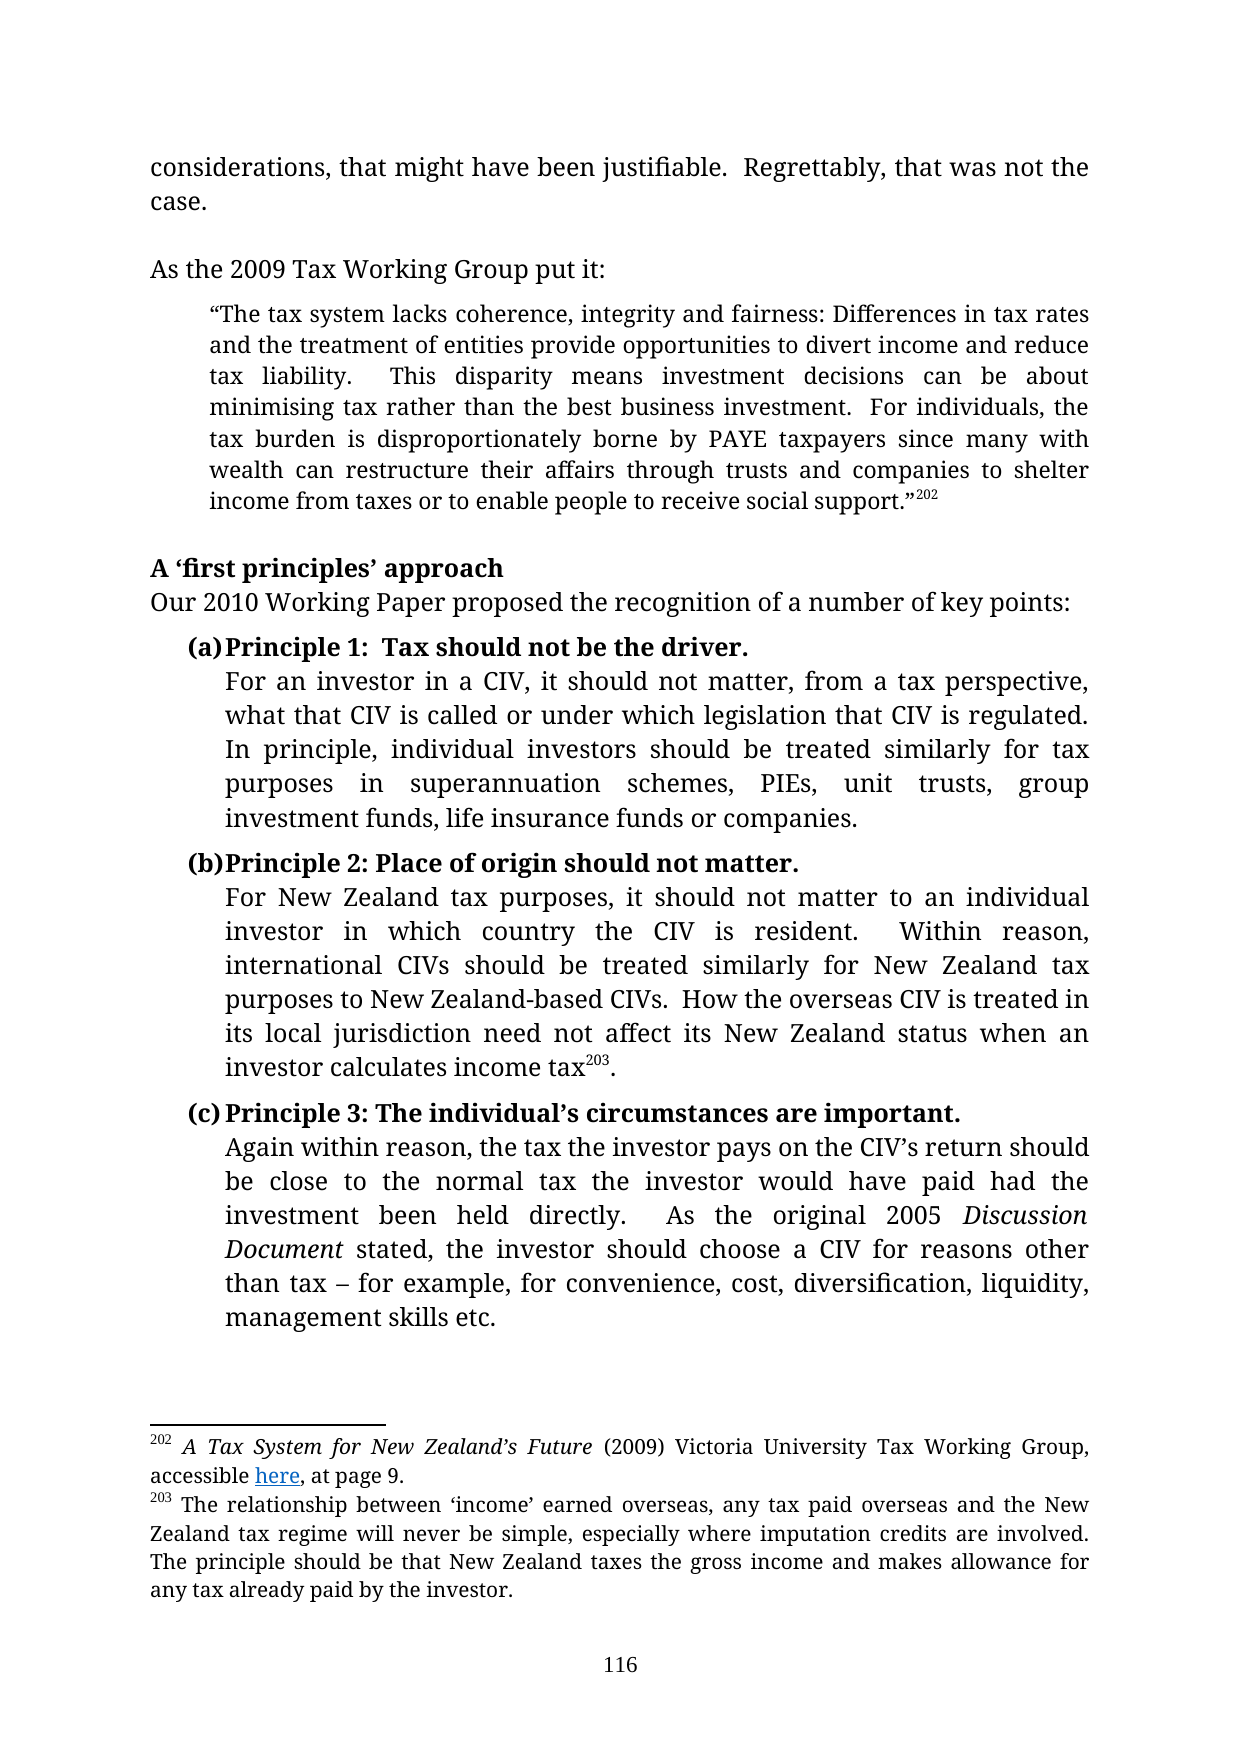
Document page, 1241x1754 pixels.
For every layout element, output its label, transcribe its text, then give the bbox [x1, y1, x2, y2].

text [150, 150, 1090, 218]
text Again within reason, the tax the investor pays on the CIV’s return should be close to the normal tax the investor would have paid had the investment been held directly. As the original 2005 Discussion Document stated, the investor should choose a CIV for reasons other than tax – for example, for convenience, cost, diversification, liquidity, management skills etc. [225, 1129, 1090, 1334]
list Principle 1: Tax should not be the driver. [187, 630, 1090, 664]
text As the 2009 Tax Working Group put it: [150, 252, 1090, 286]
list Principle 2: Place of origin should not matter. [187, 846, 1090, 880]
list Principle 3: The individual’s circumstances are important. [187, 1095, 1090, 1129]
text A ‘first principles’ approach [150, 550, 1090, 584]
text For New Zealand tax purposes, it should not matter to an individual investor in which country the CIV is resident. Within reason, international CIVs should be treated similarly for New Zealand tax purposes to New Zealand-based CIVs. How the overseas CIV is treated in its local jurisdiction need not affect its New Zealand status when an investor calculates income tax. [225, 880, 1090, 1084]
text Our 2010 Working Paper proposed the recognition of a number of key points: [150, 584, 1090, 618]
text For an investor in a CIV, it should not matter, from a tax perspective, what that CIV is called or under which legislation that CIV is regulated. In principle, individual investors should be treated similarly for tax purposes in superannuation schemes, PIEs, unit trusts, group investment funds, life insurance funds or companies. [225, 664, 1090, 834]
text “The tax system lacks coherence, integrity and fairness: Differences in tax rates and the treatment of entities provide opportunities to divert income and reduce tax liability. This disparity means investment decisions can be about minimising tax rather than the best business investment. For individuals, the tax burden is disproportionately borne by PAYE taxpayers since many with wealth can restructure their affairs through trusts and companies to shelter income from taxes or to enable people to receive social support.” [209, 298, 1090, 516]
